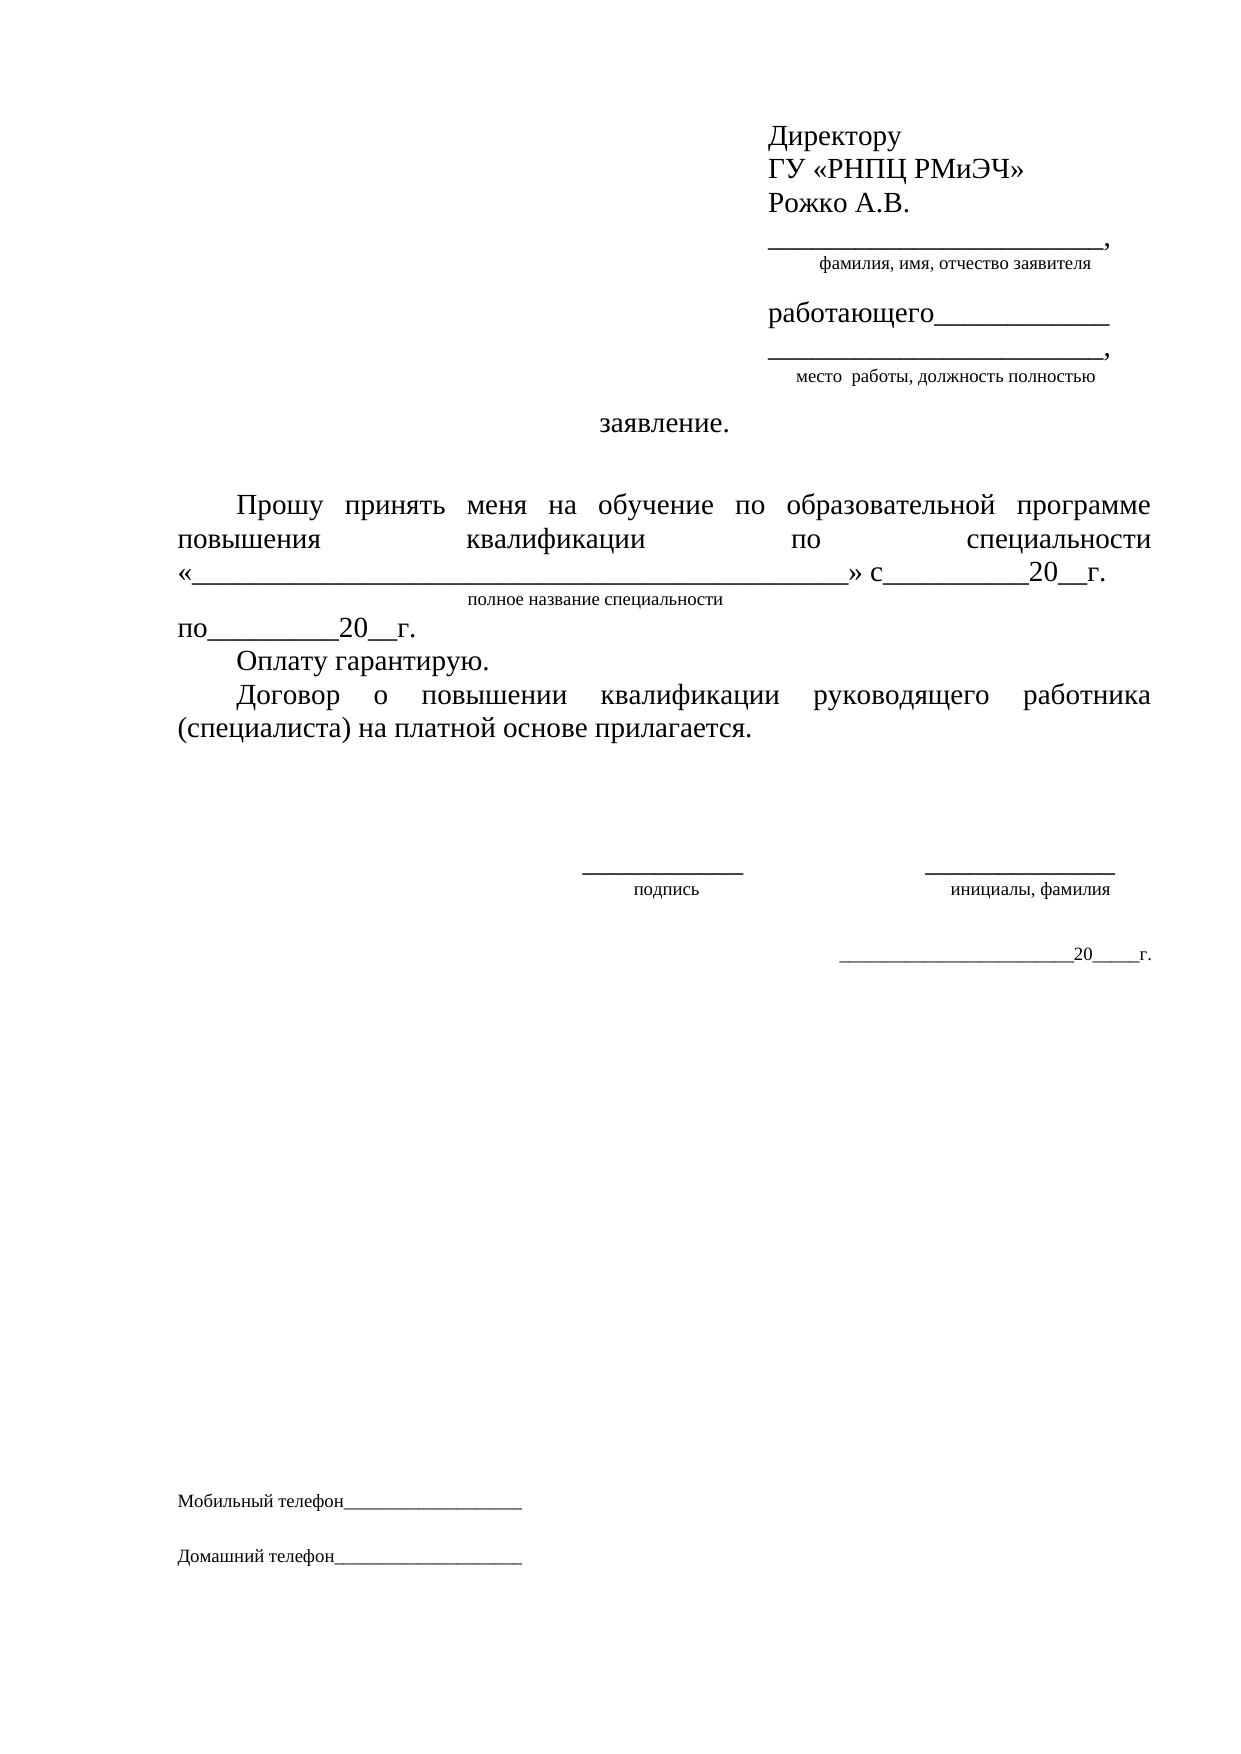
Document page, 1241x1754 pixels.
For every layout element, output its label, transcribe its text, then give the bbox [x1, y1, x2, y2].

text _________________________20_____г. [177, 943, 1152, 964]
text Мобильный телефон___________________ [177, 1490, 1152, 1511]
text Прошу принять меня на обучение по образовательной программе повышения квалификации по специальности «_____________________________________________» с__________20__г. [177, 487, 1152, 588]
text фамилия, имя, отчество заявителя [768, 252, 1152, 274]
text ГУ «РНПЦ РМиЭЧ» [768, 152, 1152, 185]
text Оплату гарантирую. [177, 643, 1152, 677]
text _______________________, [768, 219, 1152, 252]
text Рожко А.В. [768, 185, 1152, 219]
text Директору [768, 118, 1152, 152]
text по_________20__г. [177, 610, 1152, 643]
text Домашний телефон____________________ [177, 1545, 1152, 1567]
text ___________ _____________ [177, 844, 1152, 878]
text заявление. [177, 412, 1152, 437]
text Договор о повышении квалификации руководящего работника (специалиста) на платной основе прилагается. [177, 677, 1152, 744]
text работающего____________ [768, 295, 1152, 329]
text подпись инициалы, фамилия [177, 878, 1152, 899]
text _______________________, [768, 329, 1152, 362]
text место работы, должность полностью [768, 362, 1152, 387]
text полное название специальности [177, 588, 1152, 610]
